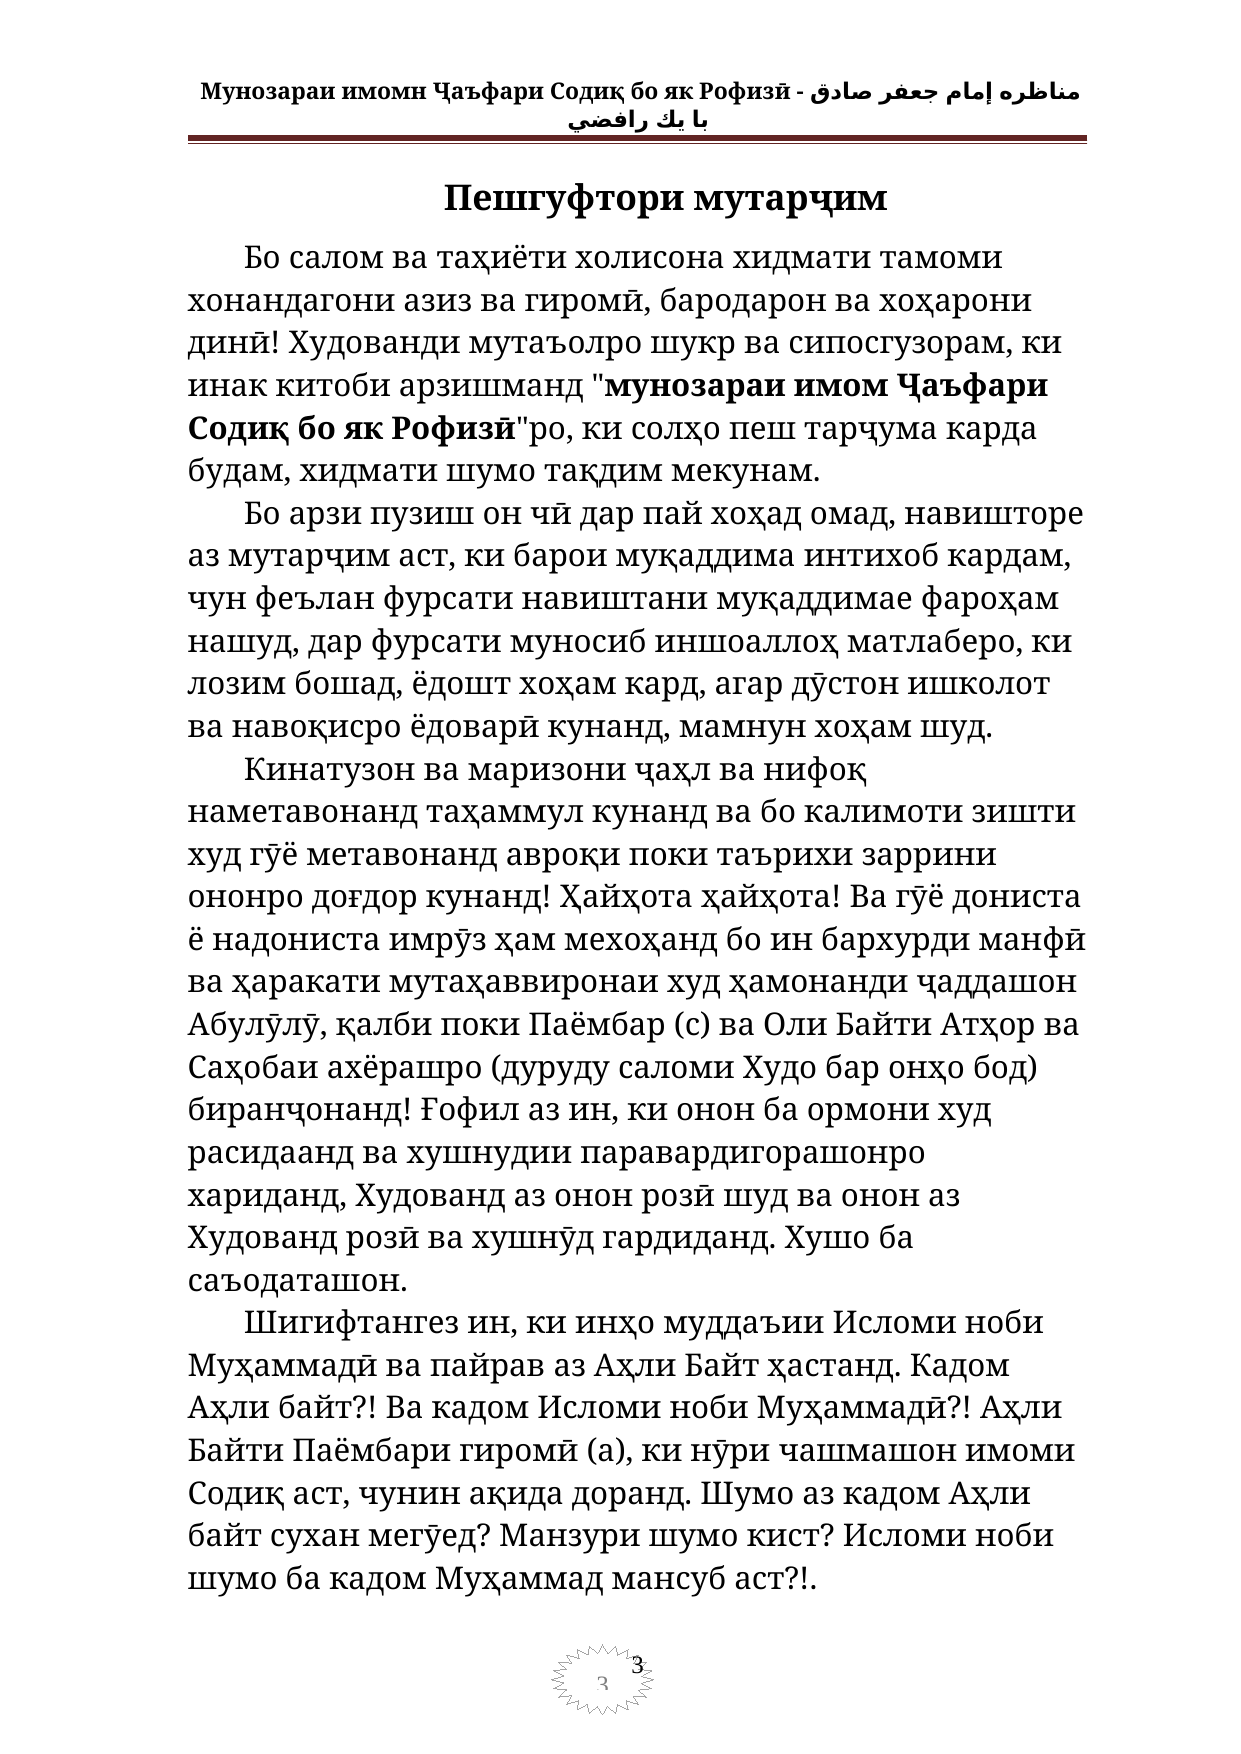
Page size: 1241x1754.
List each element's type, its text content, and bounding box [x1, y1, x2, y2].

text Кинатузон ва маризони ҷаҳл ва нифоқ наметавонанд таҳаммул кунанд ва бо калимоти зишти худ гӯё метавонанд авроқи поки таърихи заррини ононро доғдор кунанд! Ҳайҳота ҳайҳота! Ва гӯё дониста ё надониста имрӯз ҳам мехоҳанд бо ин бархурди манфӣ ва ҳаракати мутаҳаввиронаи худ ҳамонанди ҷаддашон Абулӯлӯ, қалби поки Паёмбар (с) ва Оли Байти Атҳор ва Саҳобаи ахёрашро (дуруду саломи Худо бар онҳо бод) биранҷонанд! Ғофил аз ин, ки онон ба ормони худ расидаанд ва хушнудии паравардигорашонро хариданд, Худованд аз онон розӣ шуд ва онон аз Худованд розӣ ва хушнӯд гардиданд. Хушо ба саъодаташон. [187, 746, 1087, 1300]
text Бо салом ва таҳиёти холисона хидмати тамоми хонандагони азиз ва гиромӣ, бародарон ва хоҳарони динӣ! Худованди мутаъолро шукр ва сипосгузорам, ки инак китоби арзишманд "мунозараи имом Ҷаъфари Содиқ бо як Рофизӣ"ро, ки солҳо пеш тарҷума карда будам, хидмати шумо тақдим мекунам. [187, 235, 1087, 491]
text Шигифтангез ин, ки инҳо муддаъии Исломи ноби Муҳаммадӣ ва пайрав аз Аҳли Байт ҳастанд. Кадом Аҳли байт?! Ва кадом Исломи ноби Муҳаммадӣ?! Аҳли Байти Паёмбари гиромӣ (а), ки нӯри чашмашон имоми Содиқ аст, чунин ақида доранд. Шумо аз кадом Аҳли байт сухан мегӯед? Манзури шумо кист? Исломи ноби шумо ба кадом Муҳаммад мансуб аст?!. [187, 1300, 1087, 1598]
text Бо арзи пузиш он чӣ дар пай хоҳад омад, навишторе аз мутарҷим аст, ки барои муқаддима интихоб кардам, чун феълан фурсати навиштани муқаддимае фароҳам нашуд, дар фурсати муносиб иншоаллоҳ матлаберо, ки лозим бошад, ёдошт хоҳам кард, агар дӯстон ишколот ва навоқисро ёдоварӣ кунанд, мамнун хоҳам шуд. [187, 491, 1087, 746]
text Пешгуфтори мутарҷим [187, 173, 1087, 221]
